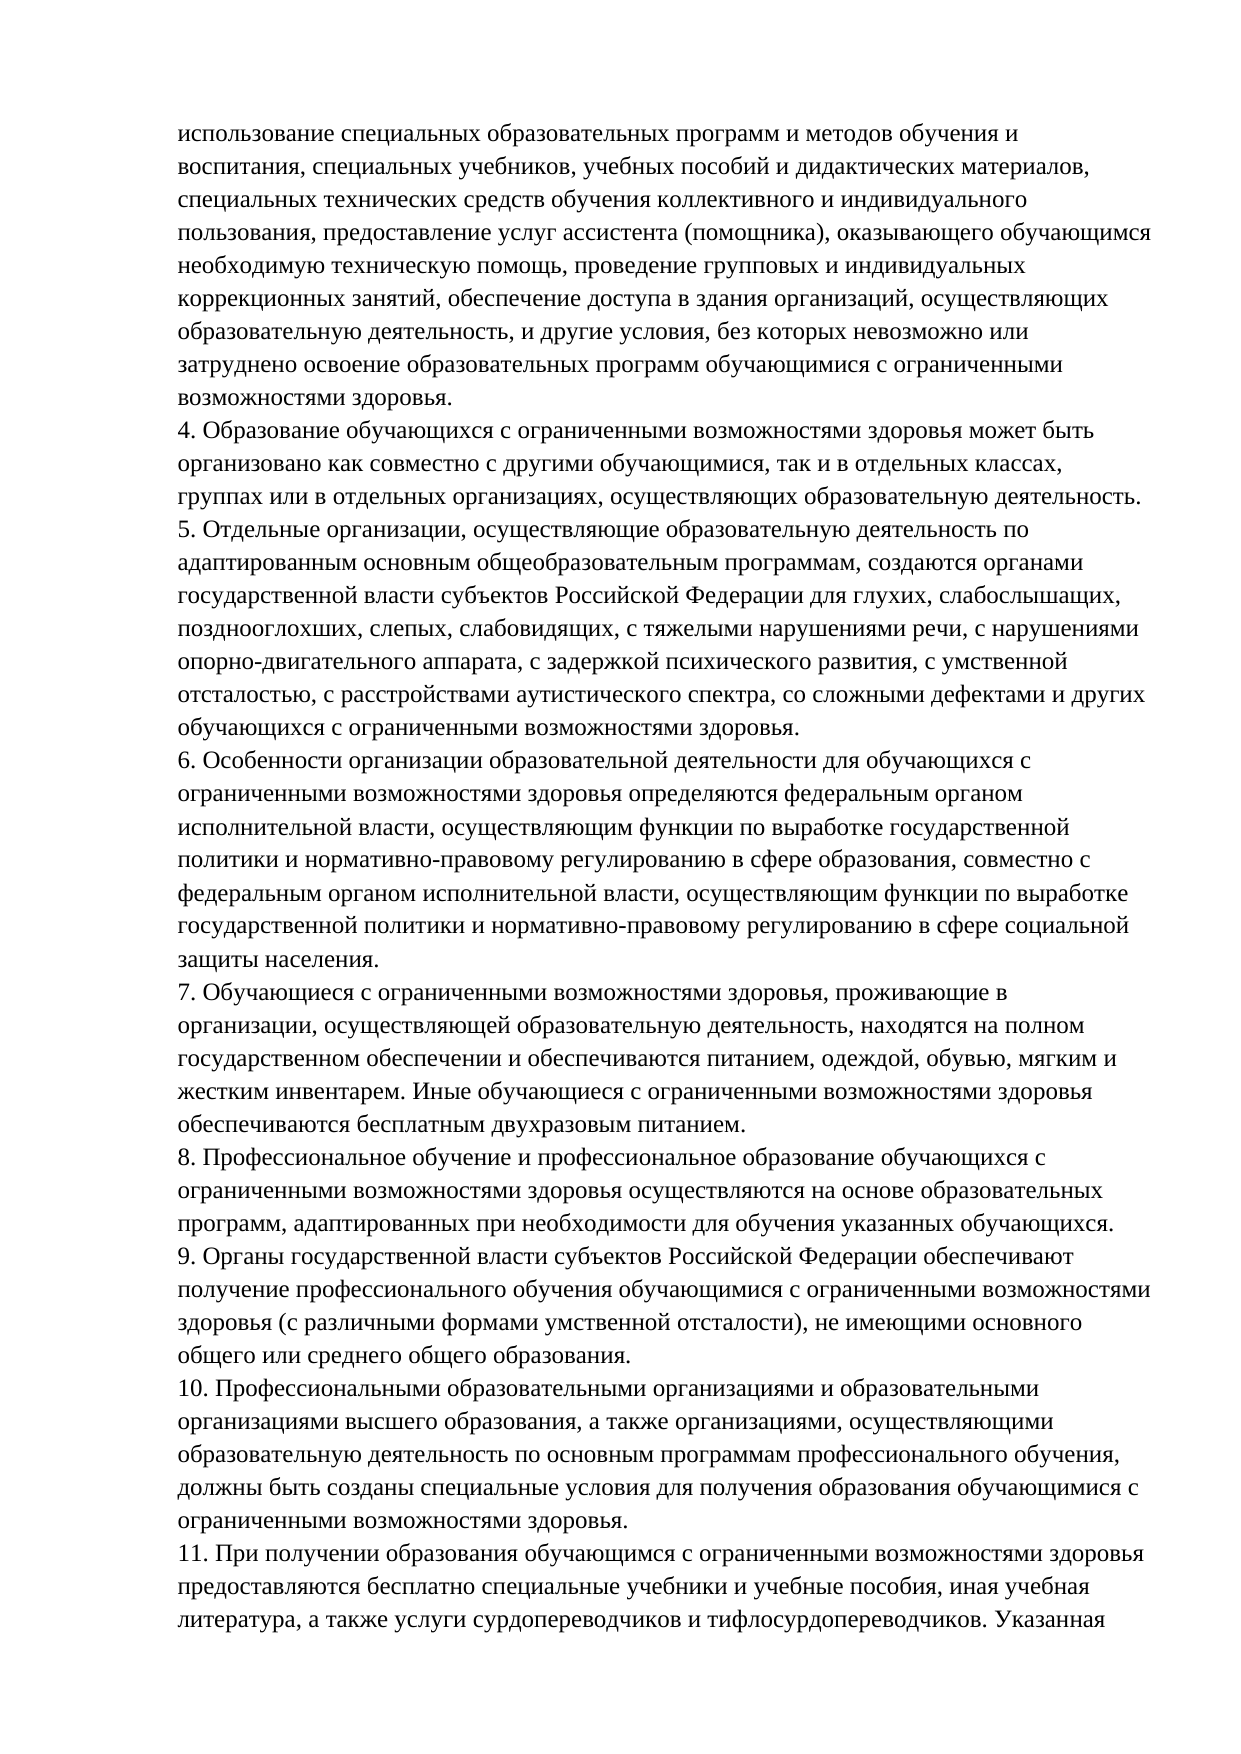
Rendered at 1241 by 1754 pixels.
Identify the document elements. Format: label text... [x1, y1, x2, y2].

text 10. Профессиональными образовательными организациями и образовательными организациями высшего образования, а также организациями, осуществляющими образовательную деятельность по основным программам профессионального обучения, должны быть созданы специальные условия для получения образования обучающимися с ограниченными возможностями здоровья. [177, 1373, 1152, 1534]
text 6. Особенности организации образовательной деятельности для обучающихся с ограниченными возможностями здоровья определяются федеральным органом исполнительной власти, осуществляющим функции по выработке государственной политики и нормативно-правовому регулированию в сфере образования, совместно с федеральным органом исполнительной власти, осуществляющим функции по выработке государственной политики и нормативно-правовому регулированию в сфере социальной защиты населения. [177, 746, 1152, 972]
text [177, 118, 1152, 411]
text 5. Отдельные организации, осуществляющие образовательную деятельность по адаптированным основным общеобразовательным программам, создаются органами государственной власти субъектов Российской Федерации для глухих, слабослышащих, позднооглохших, слепых, слабовидящих, с тяжелыми нарушениями речи, с нарушениями опорно-двигательного аппарата, с задержкой психического развития, с умственной отсталостью, с расстройствами аутистического спектра, со сложными дефектами и других обучающихся с ограниченными возможностями здоровья. [177, 514, 1152, 741]
text 7. Обучающиеся с ограниченными возможностями здоровья, проживающие в организации, осуществляющей образовательную деятельность, находятся на полном государственном обеспечении и обеспечиваются питанием, одеждой, обувью, мягким и жестким инвентарем. Иные обучающиеся с ограниченными возможностями здоровья обеспечиваются бесплатным двухразовым питанием. [177, 977, 1152, 1137]
text 9. Органы государственной власти субъектов Российской Федерации обеспечивают получение профессионального обучения обучающимися с ограниченными возможностями здоровья (с различными формами умственной отсталости), не имеющими основного общего или среднего общего образования. [177, 1241, 1152, 1369]
text 8. Профессиональное обучение и профессиональное образование обучающихся с ограниченными возможностями здоровья осуществляются на основе образовательных программ, адаптированных при необходимости для обучения указанных обучающихся. [177, 1142, 1152, 1237]
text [177, 1538, 1152, 1633]
text 4. Образование обучающихся с ограниченными возможностями здоровья может быть организовано как совместно с другими обучающимися, так и в отдельных классах, группах или в отдельных организациях, осуществляющих образовательную деятельность. [177, 415, 1152, 510]
